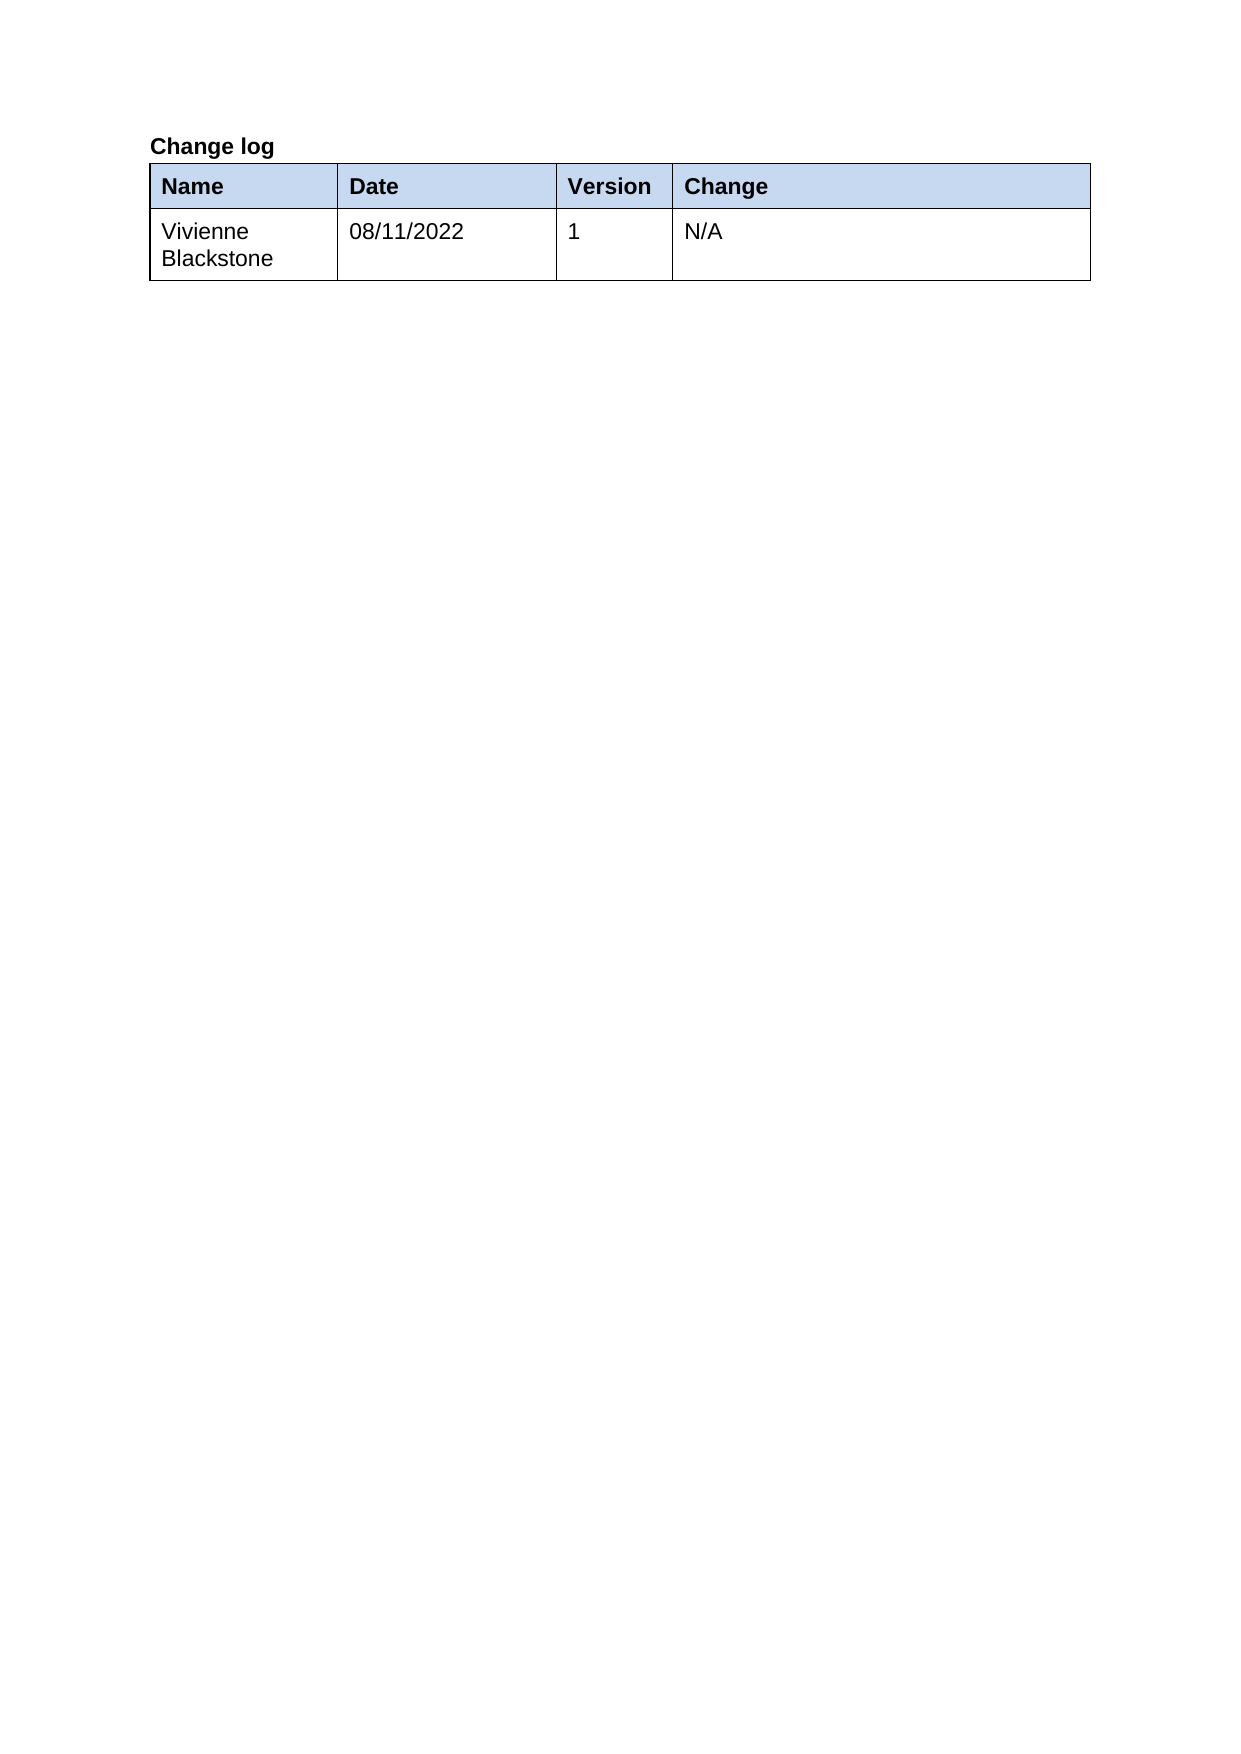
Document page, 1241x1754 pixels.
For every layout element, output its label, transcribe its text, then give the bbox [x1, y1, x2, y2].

text Change log [150, 133, 1090, 159]
table_cell Vivienne Blackstone [151, 209, 337, 280]
table_header Version [557, 164, 672, 208]
table_header Name [151, 164, 337, 208]
table_header Date [338, 164, 556, 208]
table_cell 1 [557, 209, 672, 280]
table_cell N/A [673, 209, 1090, 280]
table_cell 08/11/2022 [338, 209, 556, 280]
table_header Change [673, 164, 1090, 208]
